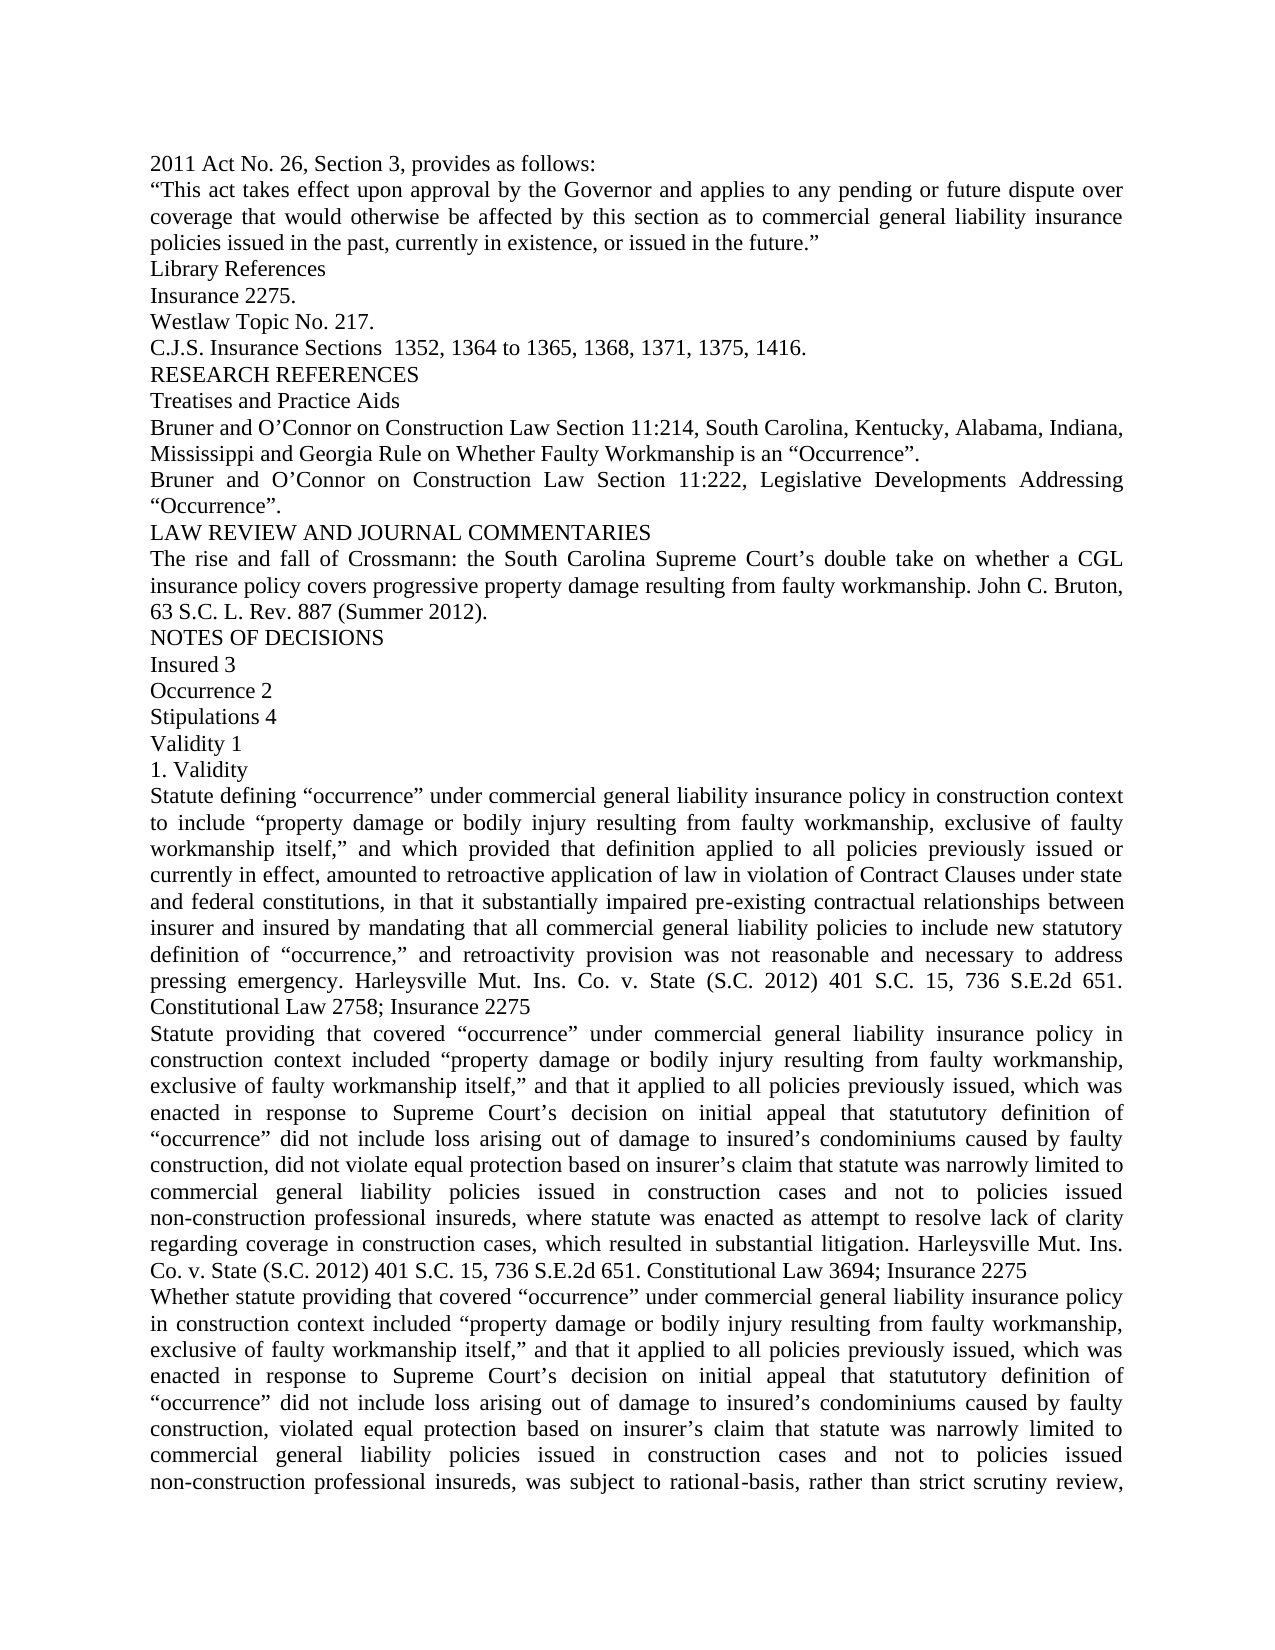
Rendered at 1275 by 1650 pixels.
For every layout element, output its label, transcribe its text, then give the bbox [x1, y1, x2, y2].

text Treatises and Practice Aids [150, 387, 1125, 413]
text Bruner and O’Connor on Construction Law Section 11:214, South Carolina, Kentucky, Alabama, Indiana, Mississippi and Georgia Rule on Whether Faulty Workmanship is an “Occurrence”. [150, 413, 1125, 466]
text C.J.S. Insurance Sections 1352, 1364 to 1365, 1368, 1371, 1375, 1416. [150, 334, 1125, 361]
text “This act takes effect upon approval by the Governor and applies to any pending or future dispute over coverage that would otherwise be affected by this section as to commercial general liability insurance policies issued in the past, currently in existence, or issued in the future.” [150, 176, 1125, 255]
text Occurrence 2 [150, 677, 1125, 703]
text Validity 1 [150, 730, 1125, 756]
text Statute providing that covered “occurrence” under commercial general liability insurance policy in construction context included “property damage or bodily injury resulting from faulty workmanship, exclusive of faulty workmanship itself,” and that it applied to all policies previously issued, which was enacted in response to Supreme Court’s decision on initial appeal that statututory definition of “occurrence” did not include loss arising out of damage to insured’s condominiums caused by faulty construction, did not violate equal protection based on insurer’s claim that statute was narrowly limited to commercial general liability policies issued in construction cases and not to policies issued non-construction professional insureds, where statute was enacted as attempt to resolve lack of clarity regarding coverage in construction cases, which resulted in substantial litigation. Harleysville Mut. Ins. Co. v. State (S.C. 2012) 401 S.C. 15, 736 S.E.2d 651. Constitutional Law 3694; Insurance 2275 [150, 1020, 1125, 1283]
text The rise and fall of Crossmann: the South Carolina Supreme Court’s double take on whether a CGL insurance policy covers progressive property damage resulting from faulty workmanship. John C. Bruton, 63 S.C. L. Rev. 887 (Summer 2012). [150, 545, 1125, 624]
text NOTES OF DECISIONS [150, 624, 1125, 651]
text 2011 Act No. 26, Section 3, provides as follows: [150, 150, 1125, 176]
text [150, 1283, 1125, 1494]
text Insured 3 [150, 651, 1125, 677]
text Bruner and O’Connor on Construction Law Section 11:222, Legislative Developments Addressing “Occurrence”. [150, 466, 1125, 519]
text Westlaw Topic No. 217. [150, 308, 1125, 334]
text 1. Validity [150, 756, 1125, 782]
text RESEARCH REFERENCES [150, 361, 1125, 387]
text Insurance 2275. [150, 282, 1125, 308]
text Library References [150, 255, 1125, 282]
text LAW REVIEW AND JOURNAL COMMENTARIES [150, 519, 1125, 545]
text Stipulations 4 [150, 703, 1125, 730]
text Statute defining “occurrence” under commercial general liability insurance policy in construction context to include “property damage or bodily injury resulting from faulty workmanship, exclusive of faulty workmanship itself,” and which provided that definition applied to all policies previously issued or currently in effect, amounted to retroactive application of law in violation of Contract Clauses under state and federal constitutions, in that it substantially impaired pre-existing contractual relationships between insurer and insured by mandating that all commercial general liability policies to include new statutory definition of “occurrence,” and retroactivity provision was not reasonable and necessary to address pressing emergency. Harleysville Mut. Ins. Co. v. State (S.C. 2012) 401 S.C. 15, 736 S.E.2d 651. Constitutional Law 2758; Insurance 2275 [150, 782, 1125, 1020]
